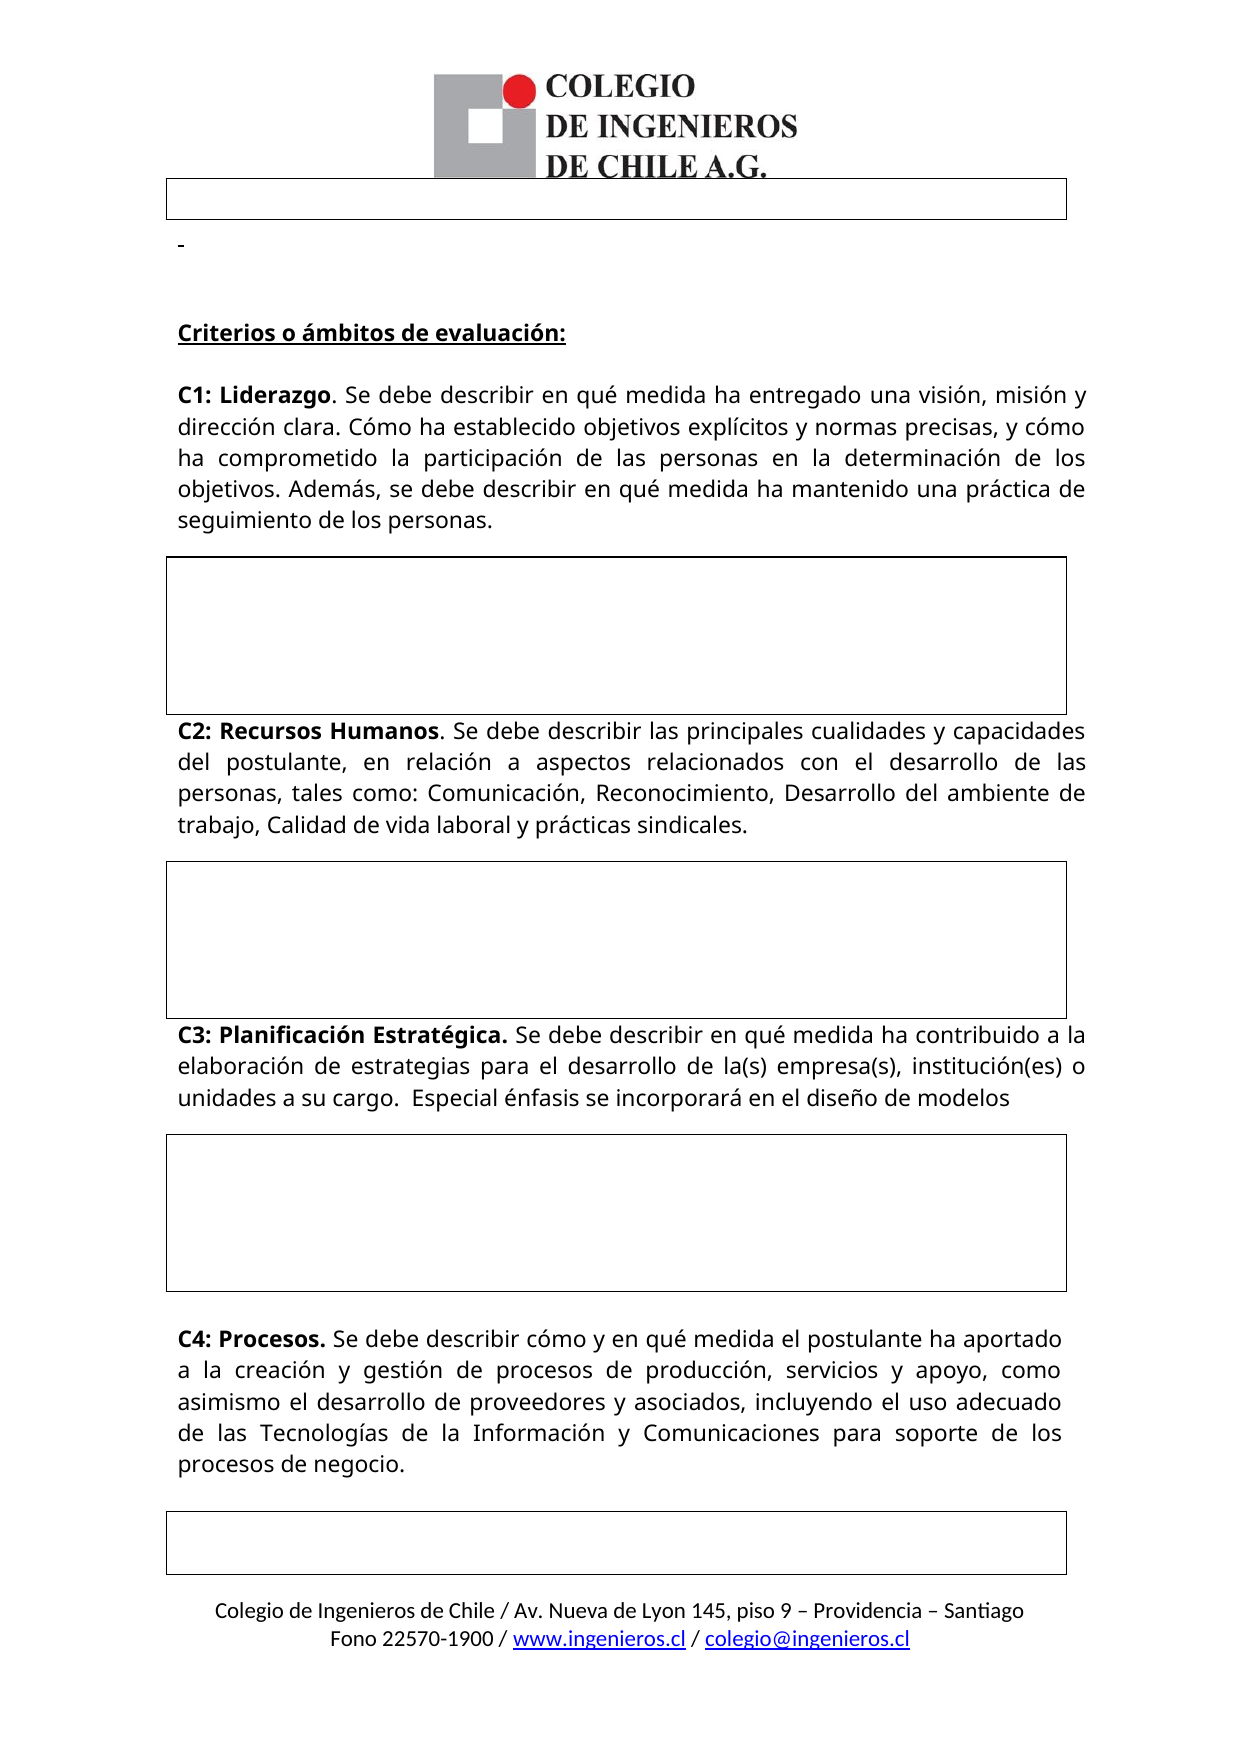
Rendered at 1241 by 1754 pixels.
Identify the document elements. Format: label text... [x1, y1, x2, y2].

table_header [167, 558, 1066, 714]
text C4: Procesos. Se debe describir cómo y en qué medida el postulante ha aportado a la creación y gestión de procesos de producción, servicios y apoyo, como asimismo el desarrollo de proveedores y asociados, incluyendo el uso adecuado de las Tecnologías de la Información y Comunicaciones para soporte de los procesos de negocio. [177, 1323, 1063, 1479]
text C2: Recursos Humanos. Se debe describir las principales cualidades y capacidades del postulante, en relación a aspectos relacionados con el desarrollo de las personas, tales como: Comunicación, Reconocimiento, Desarrollo del ambiente de trabajo, Calidad de vida laboral y prácticas sindicales. [177, 715, 1087, 840]
table_header [167, 862, 1066, 1018]
table_header [167, 179, 1066, 219]
text C1: Liderazgo. Se debe describir en qué medida ha entregado una visión, misión y dirección clara. Cómo ha establecido objetivos explícitos y normas precisas, y cómo ha comprometido la participación de las personas en la determinación de los objetivos. Además, se debe describir en qué medida ha mantenido una práctica de seguimiento de los personas. [177, 379, 1087, 536]
table_header [167, 1135, 1066, 1291]
picture [433, 73, 807, 178]
table_header [167, 1512, 1066, 1574]
text Criterios o ámbitos de evaluación: [177, 317, 1063, 348]
text C3: Planificación Estratégica. Se debe describir en qué medida ha contribuido a la elaboración de estrategias para el desarrollo de la(s) empresa(s), institución(es) o unidades a su cargo. Especial énfasis se incorporará en el diseño de modelos [177, 1019, 1087, 1113]
